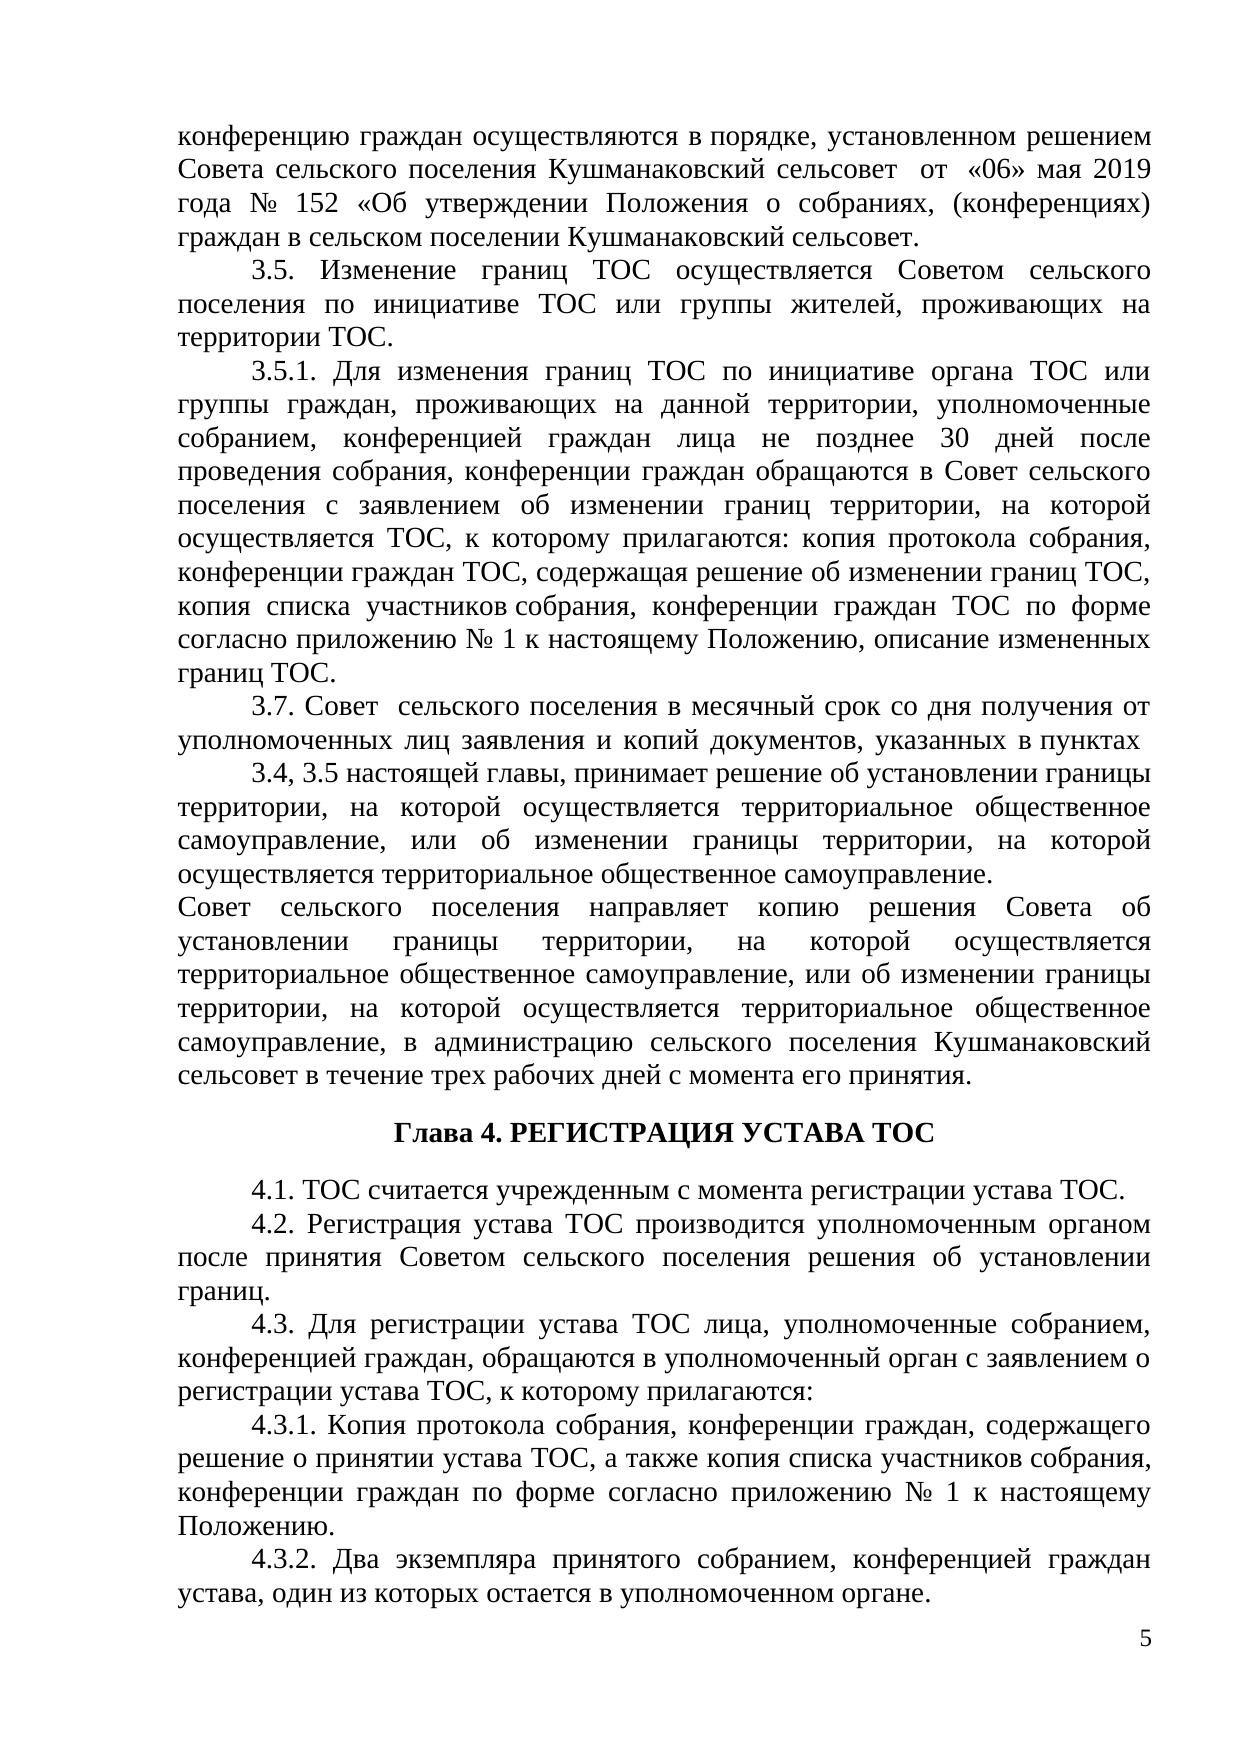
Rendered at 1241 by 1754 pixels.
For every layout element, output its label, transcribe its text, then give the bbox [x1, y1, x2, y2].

text 3.5. Изменение границ ТОС осуществляется Советом сельского поселения по инициативе ТОС или группы жителей, проживающих на территории ТОС. [177, 252, 1152, 353]
text 3.7. Совет сельского поселения в месячный срок со дня получения от уполномоченных лиц заявления и копий документов, указанных в пунктах 3.4, 3.5 настоящей главы, принимает решение об установлении границы территории, на которой осуществляется территориальное общественное самоуправление, или об изменении границы территории, на которой осуществляется территориальное общественное самоуправление. [177, 688, 1152, 889]
text 4.3.1. Копия протокола собрания, конференции граждан, содержащего решение о принятии устава ТОС, а также копия списка участников собрания, конференции граждан по форме согласно приложению № 1 к настоящему Положению. [177, 1407, 1152, 1541]
text 4.2. Регистрация устава ТОС производится уполномоченным органом после принятия Советом сельского поселения решения об установлении границ. [177, 1206, 1152, 1306]
text 4.1. ТОС считается учрежденным с момента регистрации устава ТОС. [177, 1172, 1152, 1206]
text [177, 118, 1152, 252]
text 4.3.2. Два экземпляра принятого собранием, конференцией граждан устава, один из которых остается в уполномоченном органе. [177, 1541, 1152, 1608]
text 3.5.1. Для изменения границ ТОС по инициативе органа ТОС или группы граждан, проживающих на данной территории, уполномоченные собранием, конференцией граждан лица не позднее 30 дней после проведения собрания, конференции граждан обращаются в Совет сельского поселения с заявлением об изменении границ территории, на которой осуществляется ТОС, к которому прилагаются: копия протокола собрания, конференции граждан ТОС, содержащая решение об изменении границ ТОС, копия списка участников собрания, конференции граждан ТОС по форме согласно приложению № 1 к настоящему Положению, описание измененных границ ТОС. [177, 353, 1152, 688]
text Совет сельского поселения направляет копию решения Совета об установлении границы территории, на которой осуществляется территориальное общественное самоуправление, или об изменении границы территории, на которой осуществляется территориальное общественное самоуправление, в администрацию сельского поселения Кушманаковский сельсовет в течение трех рабочих дней с момента его принятия. [177, 889, 1152, 1091]
text Глава 4. РЕГИСТРАЦИЯ УСТАВА ТОС [177, 1115, 1152, 1148]
text 4.3. Для регистрации устава ТОС лица, уполномоченные собранием, конференцией граждан, обращаются в уполномоченный орган с заявлением о регистрации устава ТОС, к которому прилагаются: [177, 1306, 1152, 1407]
